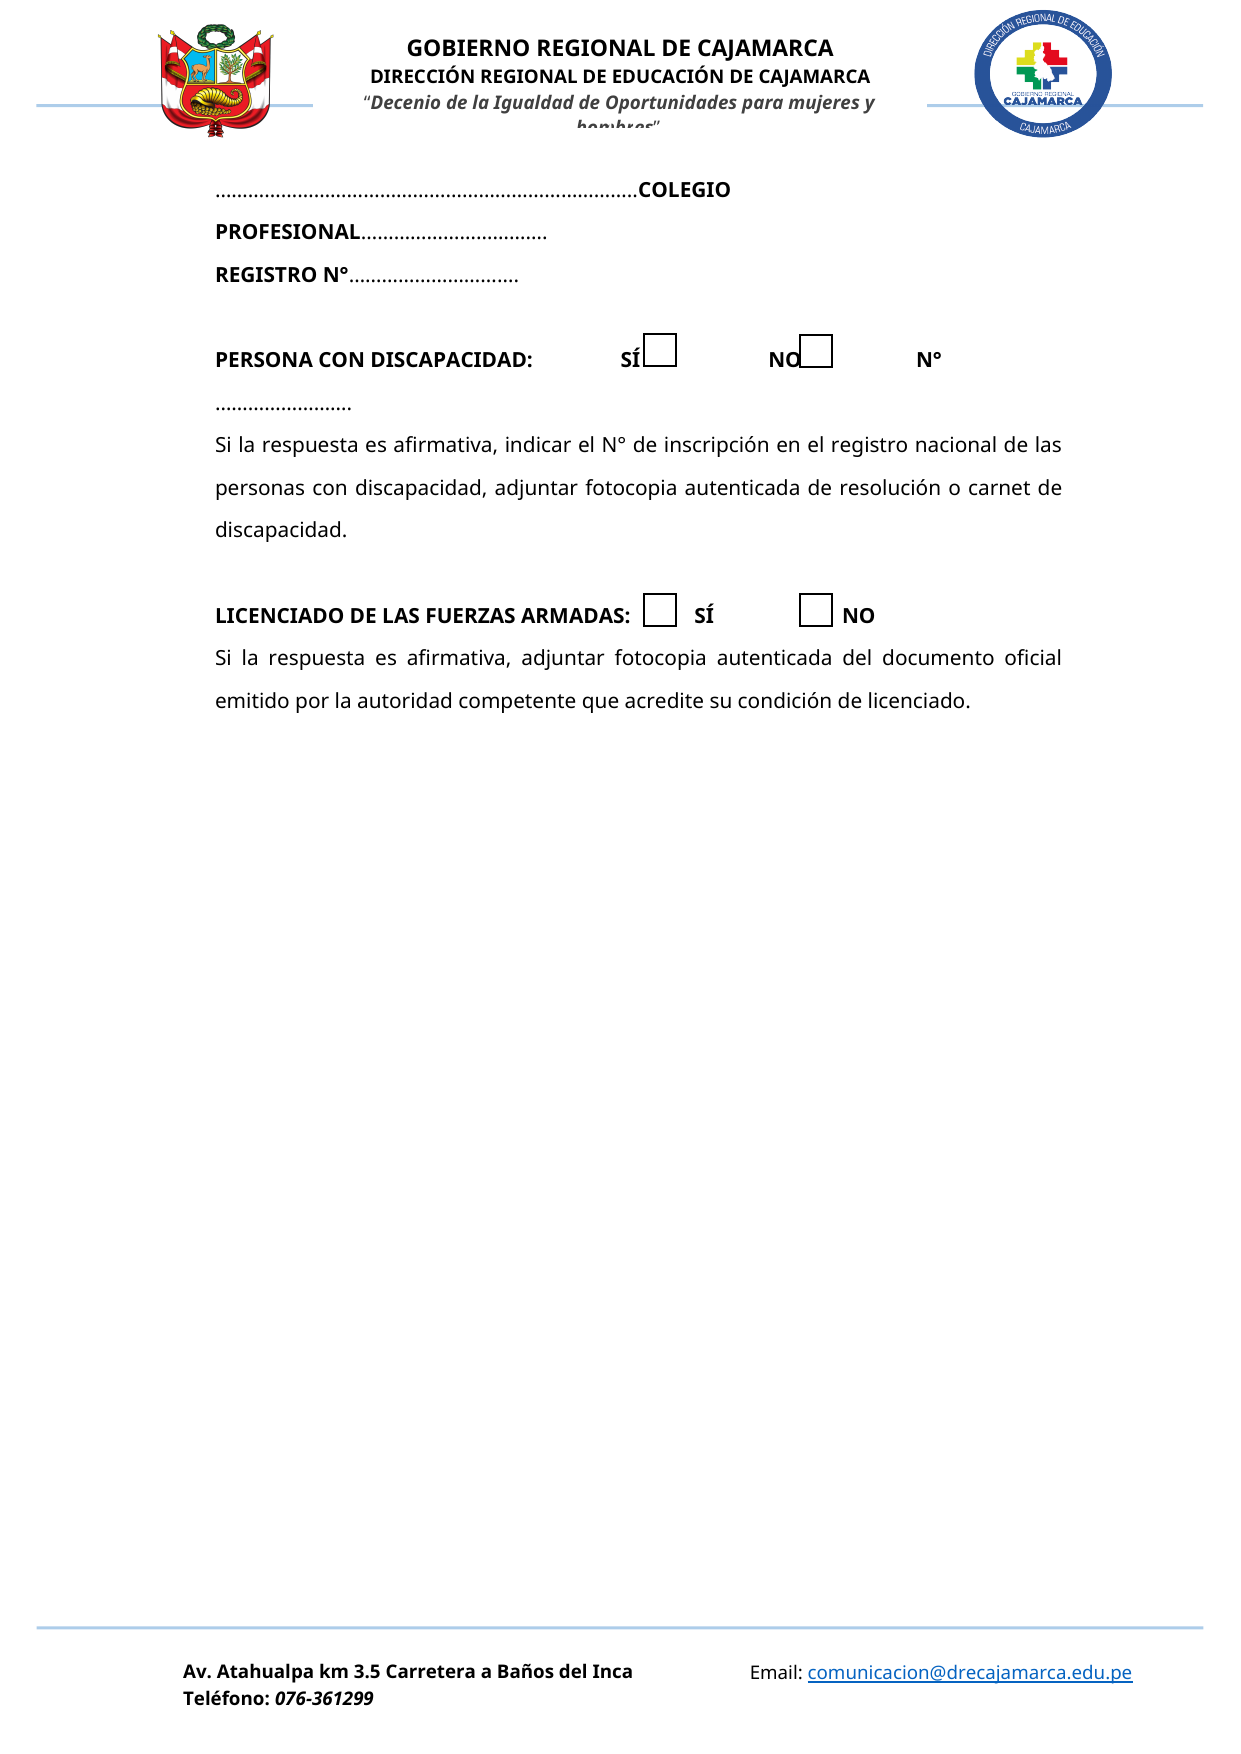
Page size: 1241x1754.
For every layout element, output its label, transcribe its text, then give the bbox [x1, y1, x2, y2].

text Si la respuesta es afirmativa, indicar el N° de inscripción en el registro nacional de las personas con discapacidad, adjuntar fotocopia autenticada de resolución o carnet de discapacidad. [215, 430, 1063, 544]
picture [955, 0, 1130, 147]
text Si la respuesta es afirmativa, adjuntar fotocopia autenticada del documento oficial emitido por la autoridad competente que acredite su condición de licenciado. [215, 643, 1063, 714]
text LICENCIADO DE LAS FUERZAS ARMADAS: SÍ NO [215, 601, 1063, 629]
picture [144, 15, 288, 148]
text REGISTRO N°…………………………. [215, 260, 1063, 288]
text ………………………………………….TELÉFONO:……………………………….CELULAR: ………………………………….CORREO ELECTRÓNICO: …………………………………………………………………..COLEGIO PROFESIONAL……………………………. [215, 175, 1063, 246]
text PERSONA CON DISCAPACIDAD: SÍ NO N° ……………………. [215, 345, 1063, 416]
